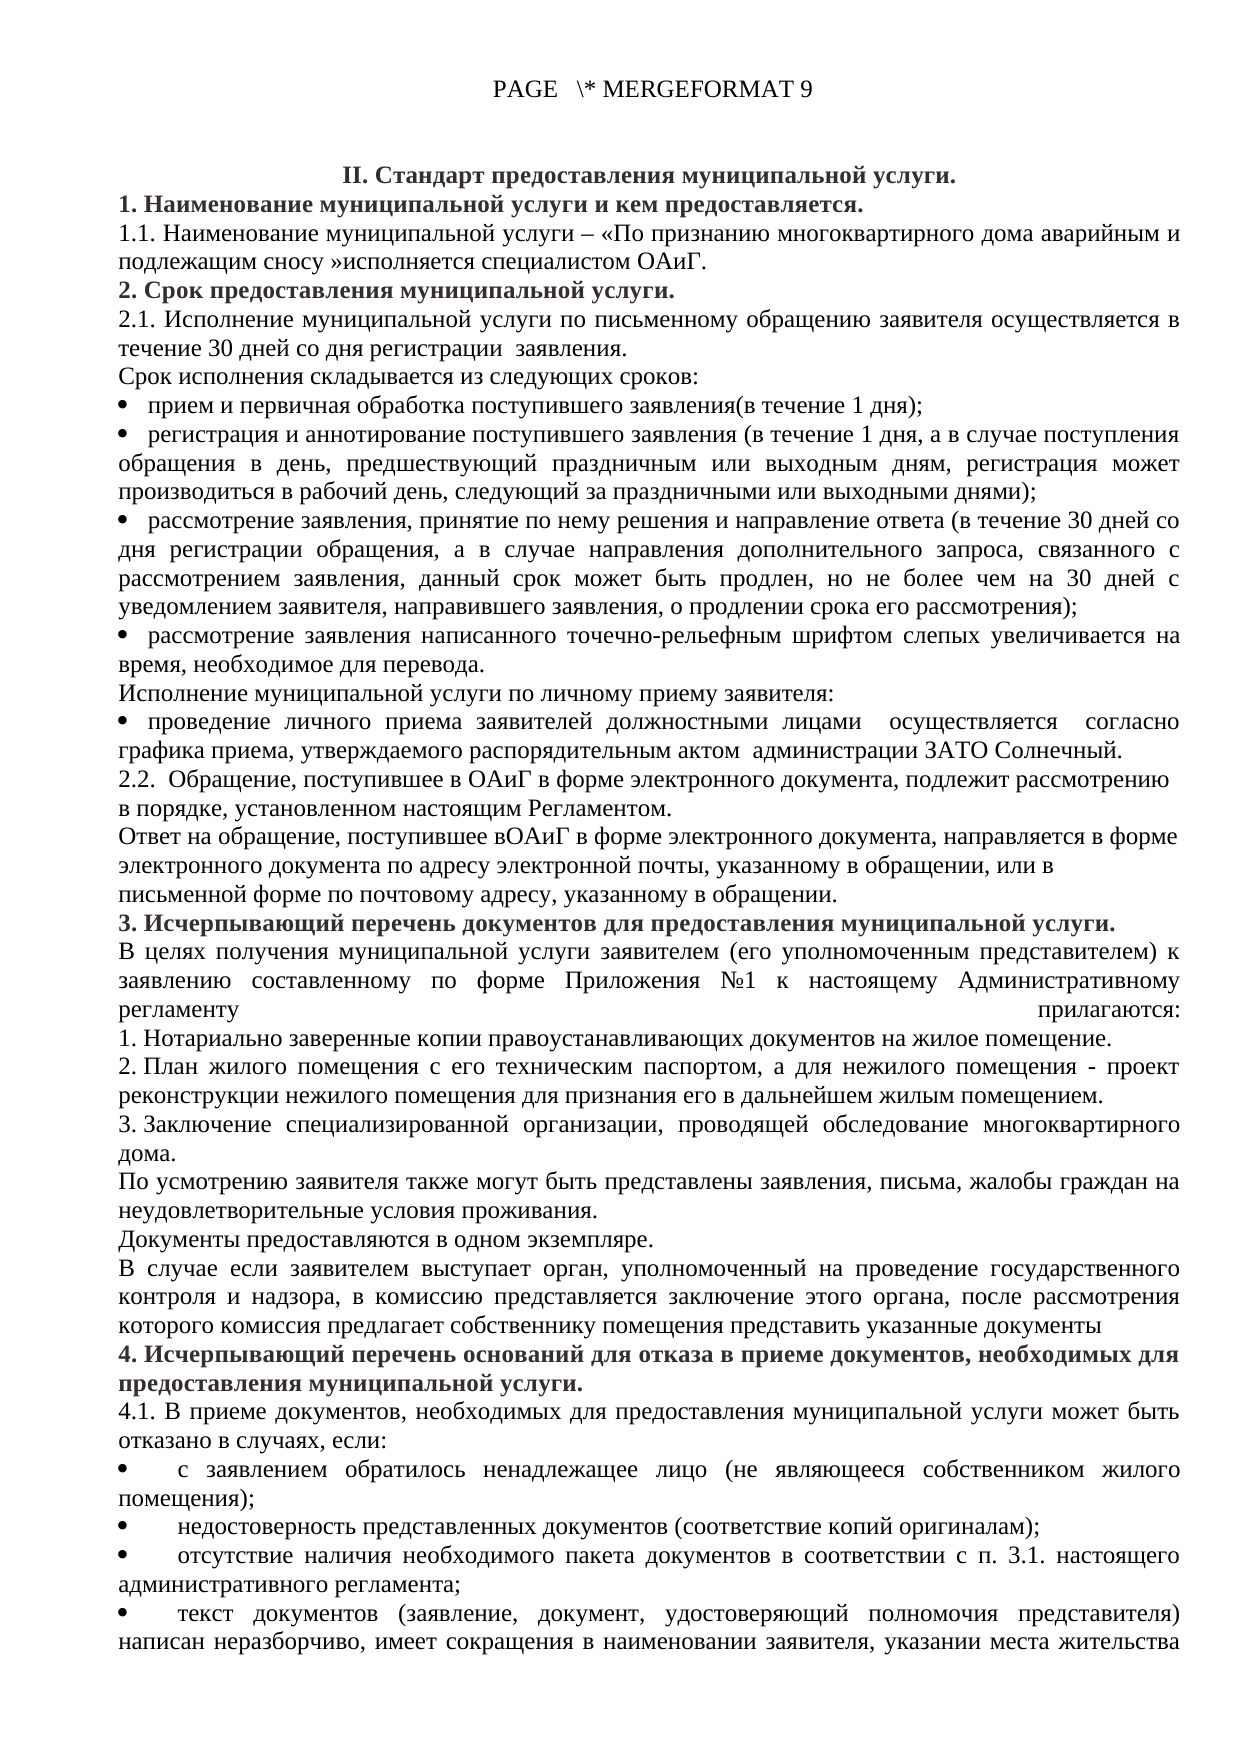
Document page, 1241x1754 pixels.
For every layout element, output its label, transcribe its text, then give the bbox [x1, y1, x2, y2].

text 2.2. Обращение, поступившее в ОАиГ в форме электронного документа, подлежит рассмотрению в порядке, установленном настоящим Регламентом. Ответ на обращение, поступившее вОАиГ в форме электронного документа, направляется в форме электронного документа по адресу электронной почты, указанному в обращении, или в письменной форме по почтовому адресу, указанному в обращении. [118, 764, 1181, 908]
list Исполнение муниципальной услуги по личному приему заявителя: [118, 678, 1181, 706]
text По усмотрению заявителя также могут быть представлены заявления, письма, жалобы граждан на неудовлетворительные условия проживания. [118, 1166, 1181, 1224]
text 1.1. Наименование муниципальной услуги – «По признанию многоквартирного дома аварийным и подлежащим сносу »исполняется специалистом ОАиГ. [118, 218, 1181, 275]
list регистрация и аннотирование поступившего заявления (в течение 1 дня, а в случае поступления обращения в день, предшествующий праздничным или выходным дням, регистрация может производиться в рабочий день, следующий за праздничными или выходными днями); [118, 419, 1181, 505]
list Срок исполнения складывается из следующих сроков: [118, 361, 1181, 390]
list 2. Срок предоставления муниципальной услуги. [118, 275, 1181, 304]
list рассмотрение заявления написанного точечно-рельефным шрифтом слепых увеличивается на время, необходимое для перевода. [118, 620, 1181, 678]
list с заявлением обратилось ненадлежащее лицо (не являющееся собственником жилого помещения); [118, 1454, 1181, 1511]
list рассмотрение заявления, принятие по нему решения и направление ответа (в течение 30 дней со дня регистрации обращения, а в случае направления дополнительного запроса, связанного с рассмотрением заявления, данный срок может быть продлен, но не более чем на 30 дней с уведомлением заявителя, направившего заявления, о продлении срока его рассмотрения); [118, 505, 1181, 620]
text 2.1. Исполнение муниципальной услуги по письменному обращению заявителя осуществляется в течение 30 дней со дня регистрации заявления. [118, 304, 1181, 361]
list В случае если заявителем выступает орган, уполномоченный на проведение государственного контроля и надзора, в комиссию представляется заключение этого органа, после рассмотрения которого комиссия предлагает собственнику помещения представить указанные документы [118, 1253, 1181, 1339]
text 4. Исчерпывающий перечень оснований для отказа в приеме документов, необходимых для предоставления муниципальной услуги. [118, 1339, 1181, 1396]
list 4.1. В приеме документов, необходимых для предоставления муниципальной услуги может быть отказано в случаях, если: [118, 1396, 1181, 1454]
text В целях получения муниципальной услуги заявителем (его уполномоченным представителем) к заявлению составленному по форме Приложения №1 к настоящему Административному регламенту прилагаются: 1. Нотариально заверенные копии правоустанавливающих документов на жилое помещение. [118, 936, 1181, 1051]
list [118, 1598, 1181, 1655]
list недостоверность представленных документов (соответствие копий оригиналам); [118, 1511, 1181, 1540]
text 3. Исчерпывающий перечень документов для предоставления муниципальной услуги. [118, 908, 1181, 936]
text II. Стандарт предоставления муниципальной услуги. [118, 160, 1181, 189]
list отсутствие наличия необходимого пакета документов в соответствии с п. 3.1. настоящего административного регламента; [118, 1540, 1181, 1598]
text 2. План жилого помещения с его техническим паспортом, а для нежилого помещения - проект реконструкции нежилого помещения для признания его в дальнейшем жилым помещением. [118, 1051, 1181, 1109]
text 1. Наименование муниципальной услуги и кем предоставляется. [118, 189, 1181, 218]
text Документы предоставляются в одном экземпляре. [118, 1224, 1181, 1253]
list прием и первичная обработка поступившего заявления(в течение 1 дня); [118, 390, 1181, 419]
text 3. Заключение специализированной организации, проводящей обследование многоквартирного дома. [118, 1109, 1181, 1166]
list проведение личного приема заявителей должностными лицами осуществляется согласно графика приема, утверждаемого распорядительным актом администрации ЗАТО Солнечный. [118, 706, 1181, 764]
